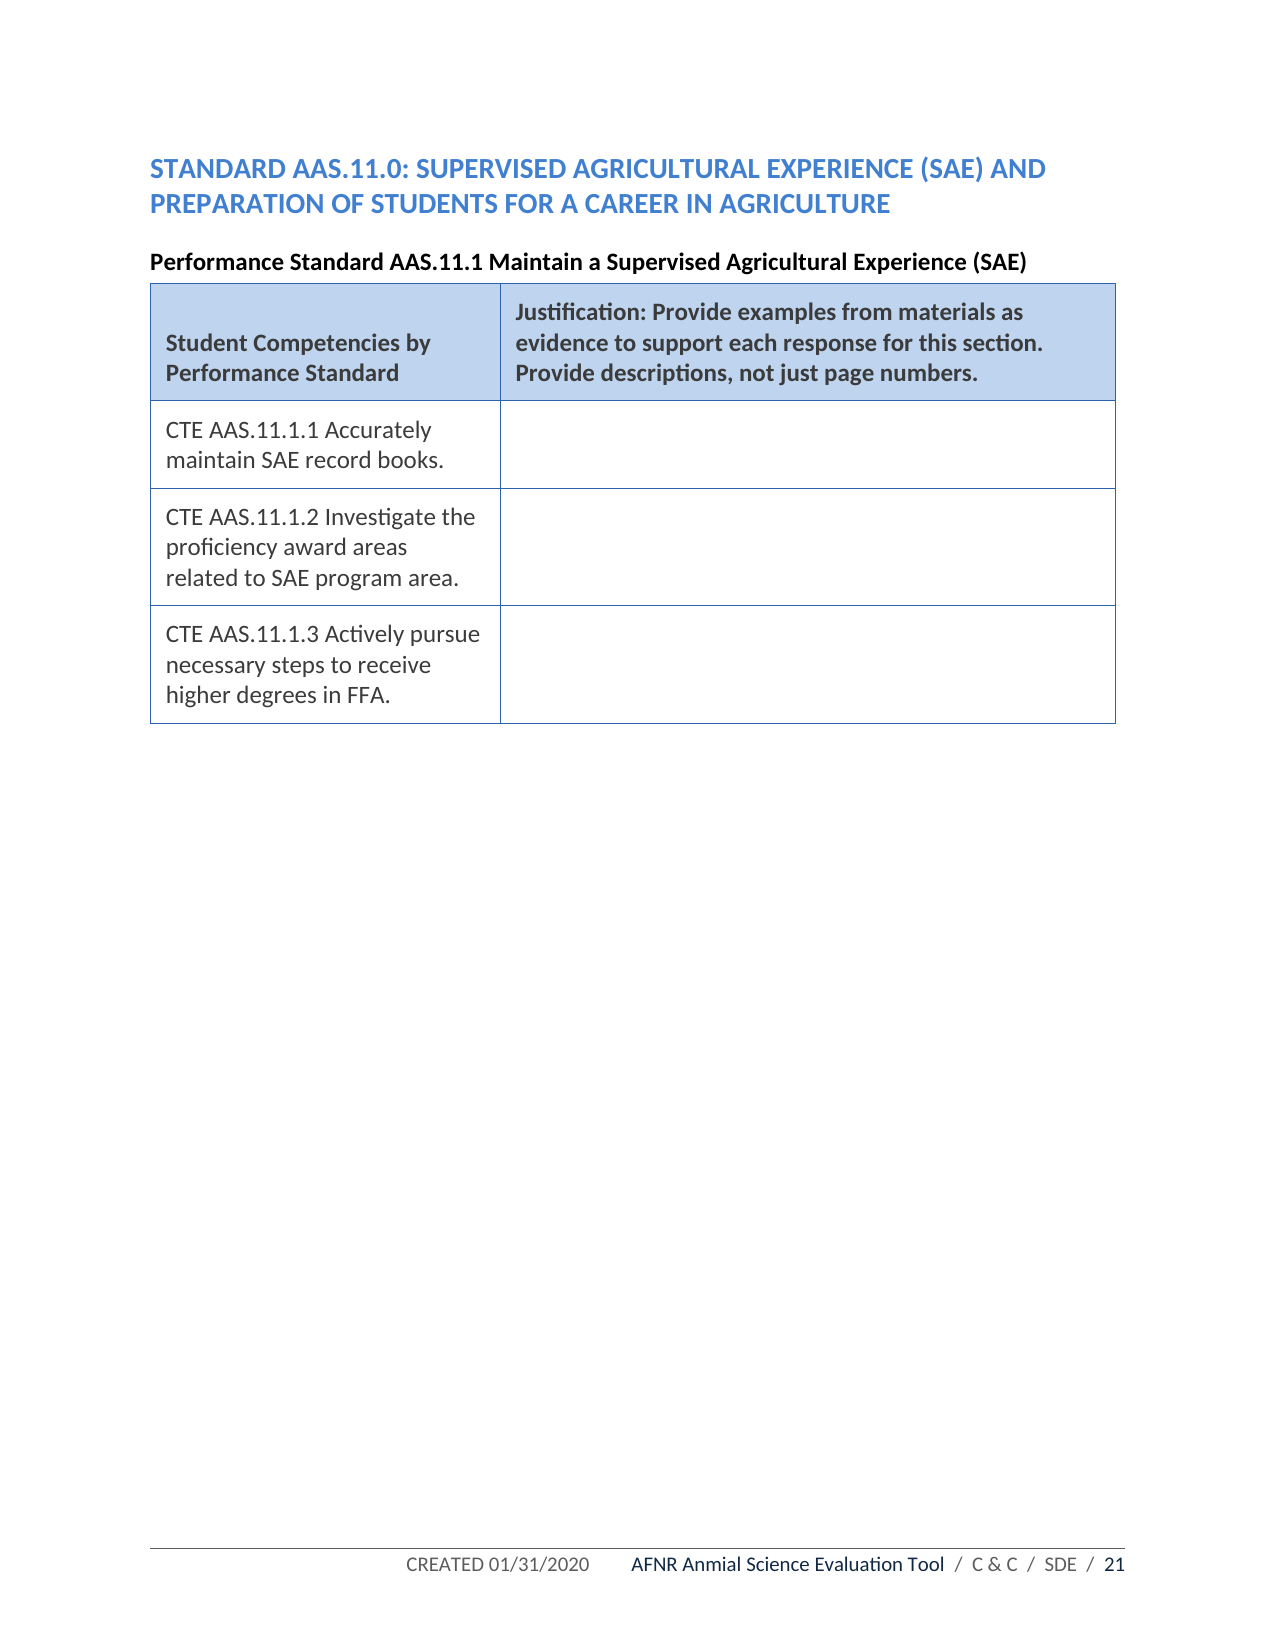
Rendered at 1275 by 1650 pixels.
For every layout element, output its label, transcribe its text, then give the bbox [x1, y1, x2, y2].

table_header Student Competencies by Performance Standard [151, 284, 500, 400]
subtitle Standard AAS.11.0: Supervised Agricultural Experience (SAE) and Preparation of Students for a Career in Agriculture [150, 150, 1125, 221]
table_cell [501, 489, 1115, 605]
table_header Justification: Provide examples from materials as evidence to support each response for this section. Provide descriptions, not just page numbers. [501, 284, 1115, 400]
table_cell CTE AAS.11.1.1 Accurately maintain SAE record books. [151, 401, 500, 487]
subtitle Performance Standard AAS.11.1 Maintain a Supervised Agricultural Experience (SAE) [150, 246, 1125, 277]
table_cell CTE AAS.11.1.2 Investigate the proficiency award areas related to SAE program area. [151, 489, 500, 605]
table_cell [501, 606, 1115, 723]
table_cell [501, 401, 1115, 487]
table_cell CTE AAS.11.1.3 Actively pursue necessary steps to receive higher degrees in FFA. [151, 606, 500, 723]
